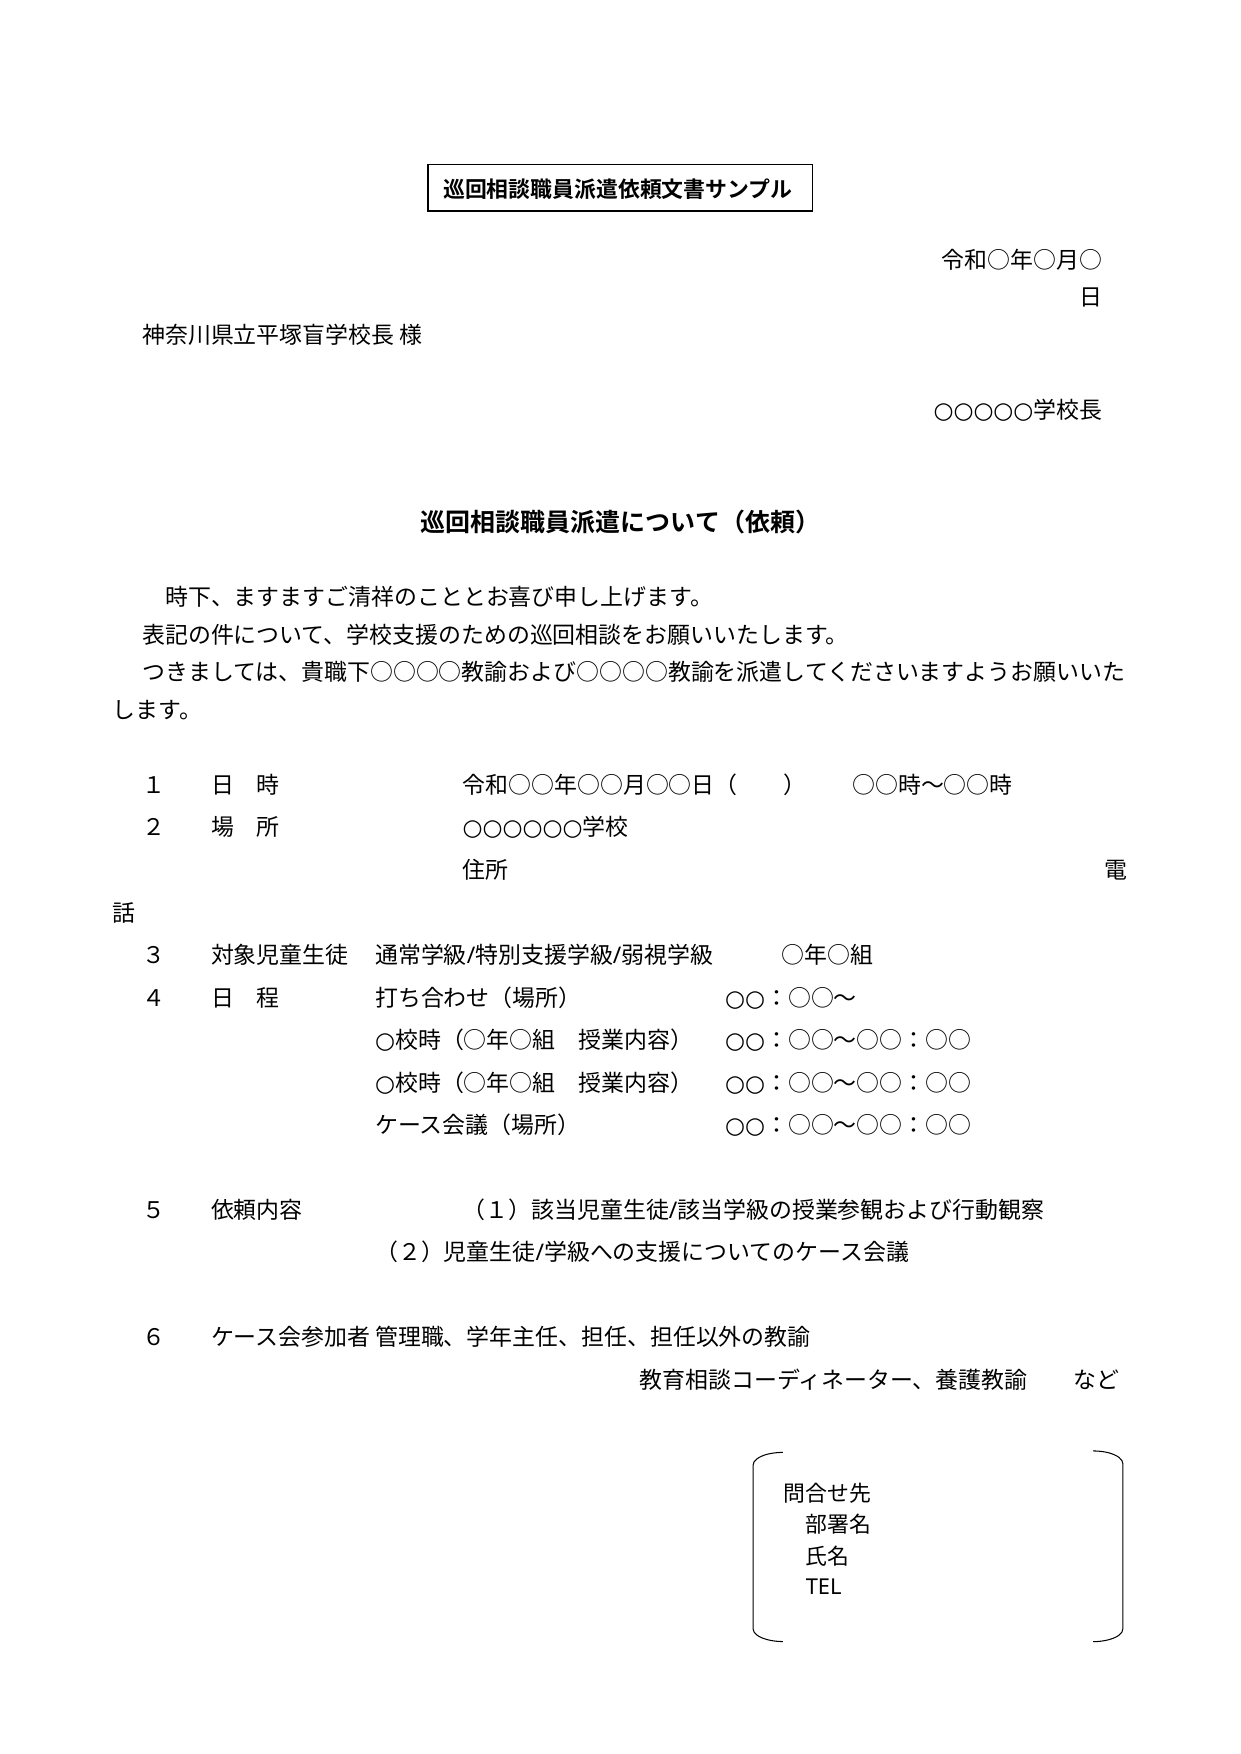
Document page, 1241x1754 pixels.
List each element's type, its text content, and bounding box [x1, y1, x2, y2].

text ２ 場 所 ○○○○○○学校 [112, 807, 1128, 844]
text ○校時（○年○組 授業内容） ○○：○○～○○：○○ [287, 1062, 1128, 1100]
text 巡回相談職員派遣について（依頼） [112, 502, 1128, 539]
text 教育相談コーディネーター、養護教諭 など [112, 1359, 1128, 1397]
text ３ 対象児童生徒 通常学級/特別支援学級/弱視学級 ○年○組 [112, 935, 1128, 972]
text １ 日 時 令和○○年○○月○○日（ ） ○○時～○○時 [112, 764, 1128, 802]
text （２）児童生徒/学級への支援についてのケース会議 [287, 1232, 1128, 1270]
text ４ 日 程 打ち合わせ（場所） ○○：○○～ [112, 977, 1128, 1015]
text つきましては、貴職下○○○○教諭および○○○○教諭を派遣してくださいますようお願いいたします。 [112, 652, 1128, 727]
text ５ 依頼内容 （１）該当児童生徒/該当学級の授業参観および行動観察 [112, 1190, 1128, 1227]
text 表記の件について、学校支援のための巡回相談をお願いいたします。 [112, 614, 1128, 652]
text ○○○○○学校長 [112, 389, 1102, 427]
text ケース会議（場所） ○○：○○～○○：○○ [287, 1105, 1128, 1142]
text ６ ケース会参加者 管理職、学年主任、担任、担任以外の教諭 [112, 1317, 1128, 1354]
text ○校時（○年○組 授業内容） ○○：○○～○○：○○ [287, 1020, 1128, 1057]
text 令和○年○月○日 [112, 239, 1102, 314]
text 住所 電話 [112, 849, 1128, 930]
text 時下、ますますご清祥のこととお喜び申し上げます。 [112, 577, 1128, 614]
text 神奈川県立平塚盲学校長 様 [112, 314, 1128, 352]
